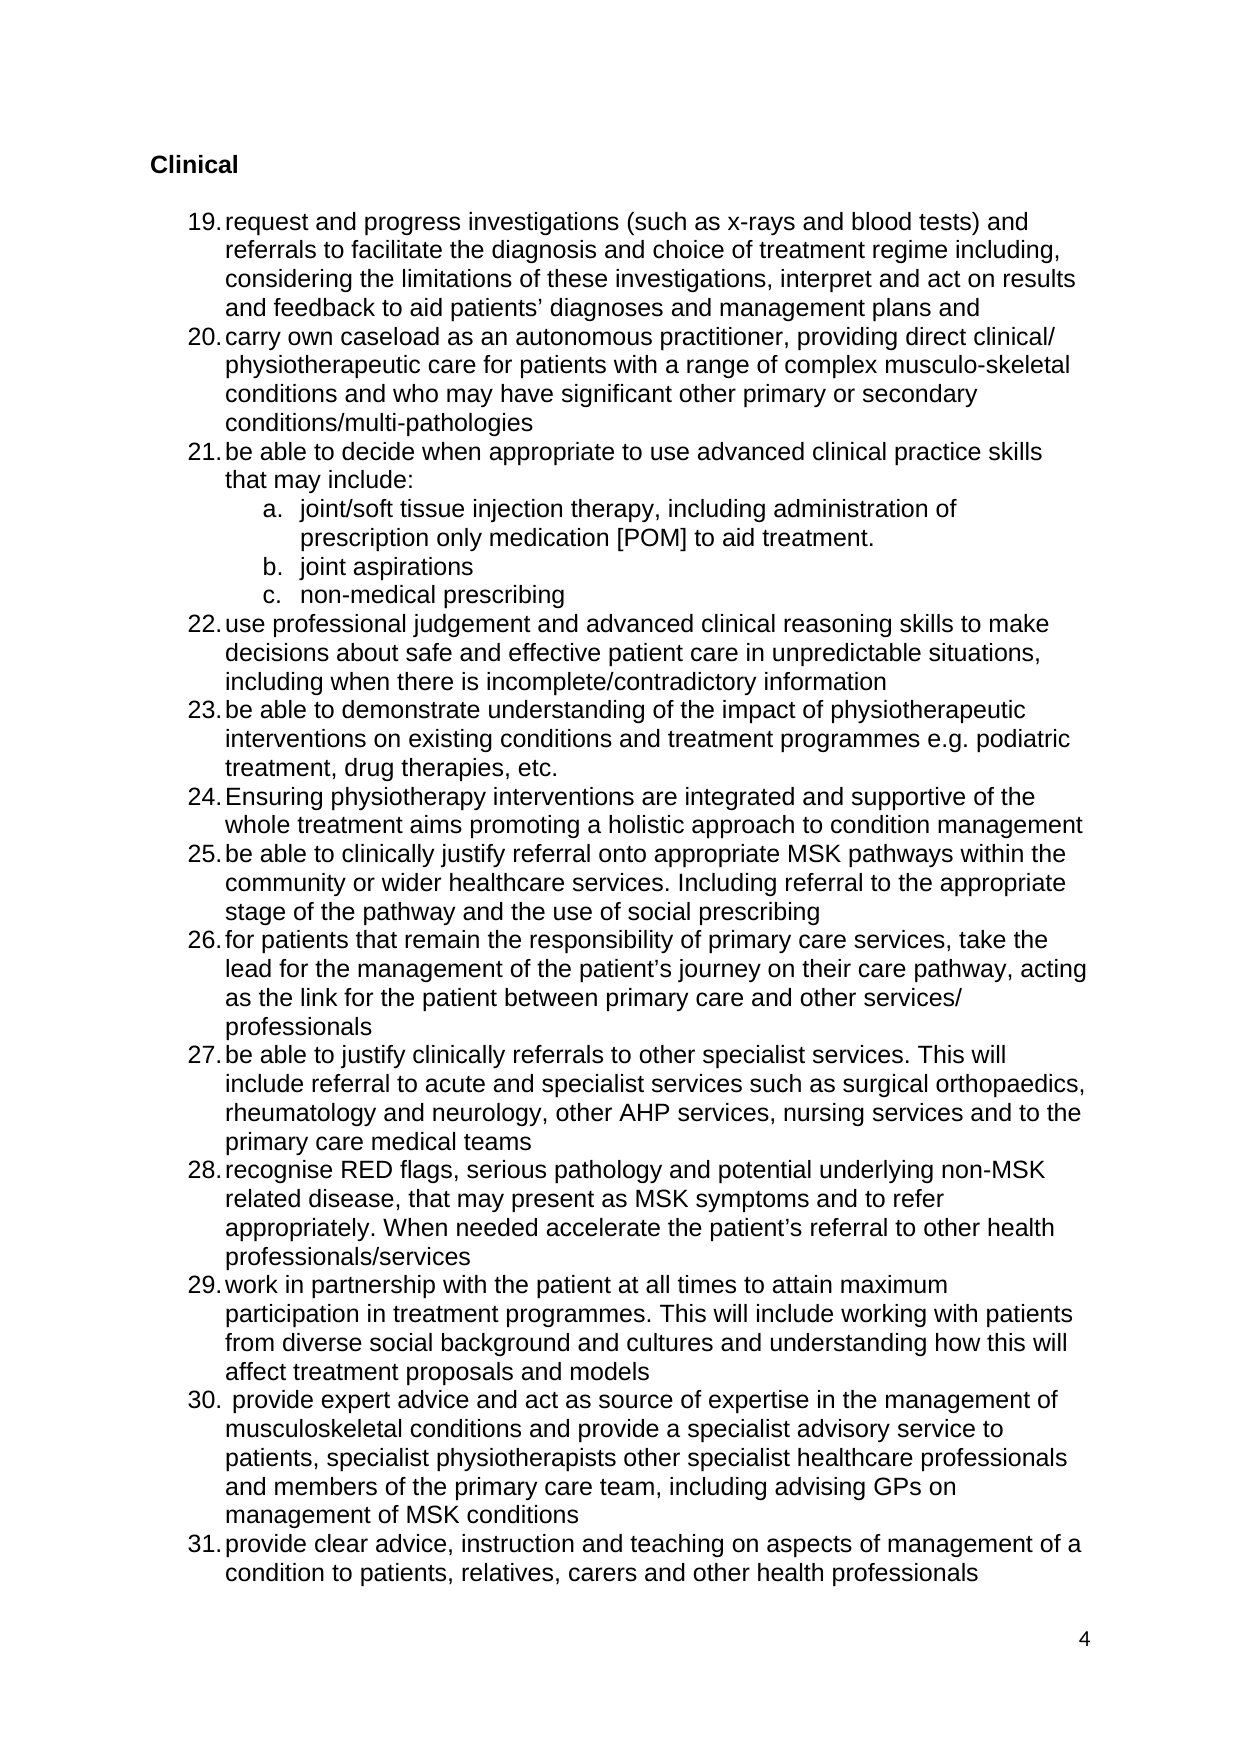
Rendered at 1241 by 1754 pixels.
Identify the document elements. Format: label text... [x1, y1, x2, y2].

list joint aspirations [262, 552, 1090, 581]
list for patients that remain the responsibility of primary care services, take the lead for the management of the patient’s journey on their care pathway, acting as the link for the patient between primary care and other services/ professionals [187, 926, 1090, 1041]
list be able to demonstrate understanding of the impact of physiotherapeutic interventions on existing conditions and treatment programmes e.g. podiatric treatment, drug therapies, etc. [187, 696, 1090, 782]
list provide clear advice, instruction and teaching on aspects of management of a condition to patients, relatives, carers and other health professionals [187, 1529, 1090, 1587]
list be able to clinically justify referral onto appropriate MSK pathways within the community or wider healthcare services. Including referral to the appropriate stage of the pathway and the use of social prescribing [187, 839, 1090, 926]
list joint/soft tissue injection therapy, including administration of prescription only medication [POM] to aid treatment. [262, 494, 1090, 552]
list non-medical prescribing [262, 581, 1090, 609]
list use professional judgement and advanced clinical reasoning skills to make decisions about safe and effective patient care in unpredictable situations, including when there is incomplete/contradictory information [187, 609, 1090, 696]
list carry own caseload as an autonomous practitioner, providing direct clinical/ physiotherapeutic care for patients with a range of complex musculo-skeletal conditions and who may have significant other primary or secondary conditions/multi-pathologies [187, 322, 1090, 437]
list provide expert advice and act as source of expertise in the management of musculoskeletal conditions and provide a specialist advisory service to patients, specialist physiotherapists other specialist healthcare professionals and members of the primary care team, including advising GPs on management of MSK conditions [187, 1386, 1090, 1529]
list be able to justify clinically referrals to other specialist services. This will include referral to acute and specialist services such as surgical orthopaedics, rheumatology and neurology, other AHP services, nursing services and to the primary care medical teams [187, 1041, 1090, 1156]
list work in partnership with the patient at all times to attain maximum participation in treatment programmes. This will include working with patients from diverse social background and cultures and understanding how this will affect treatment proposals and models [187, 1271, 1090, 1386]
list recognise RED flags, serious pathology and potential underlying non-MSK related disease, that may present as MSK symptoms and to refer appropriately. When needed accelerate the patient’s referral to other health professionals/services [187, 1156, 1090, 1271]
list be able to decide when appropriate to use advanced clinical practice skills that may include: [187, 437, 1090, 494]
list Ensuring physiotherapy interventions are integrated and supportive of the whole treatment aims promoting a holistic approach to condition management [187, 782, 1090, 839]
text Clinical [150, 150, 1090, 179]
list request and progress investigations (such as x-rays and blood tests) and referrals to facilitate the diagnosis and choice of treatment regime including, considering the limitations of these investigations, interpret and act on results and feedback to aid patients’ diagnoses and management plans and [187, 207, 1090, 322]
